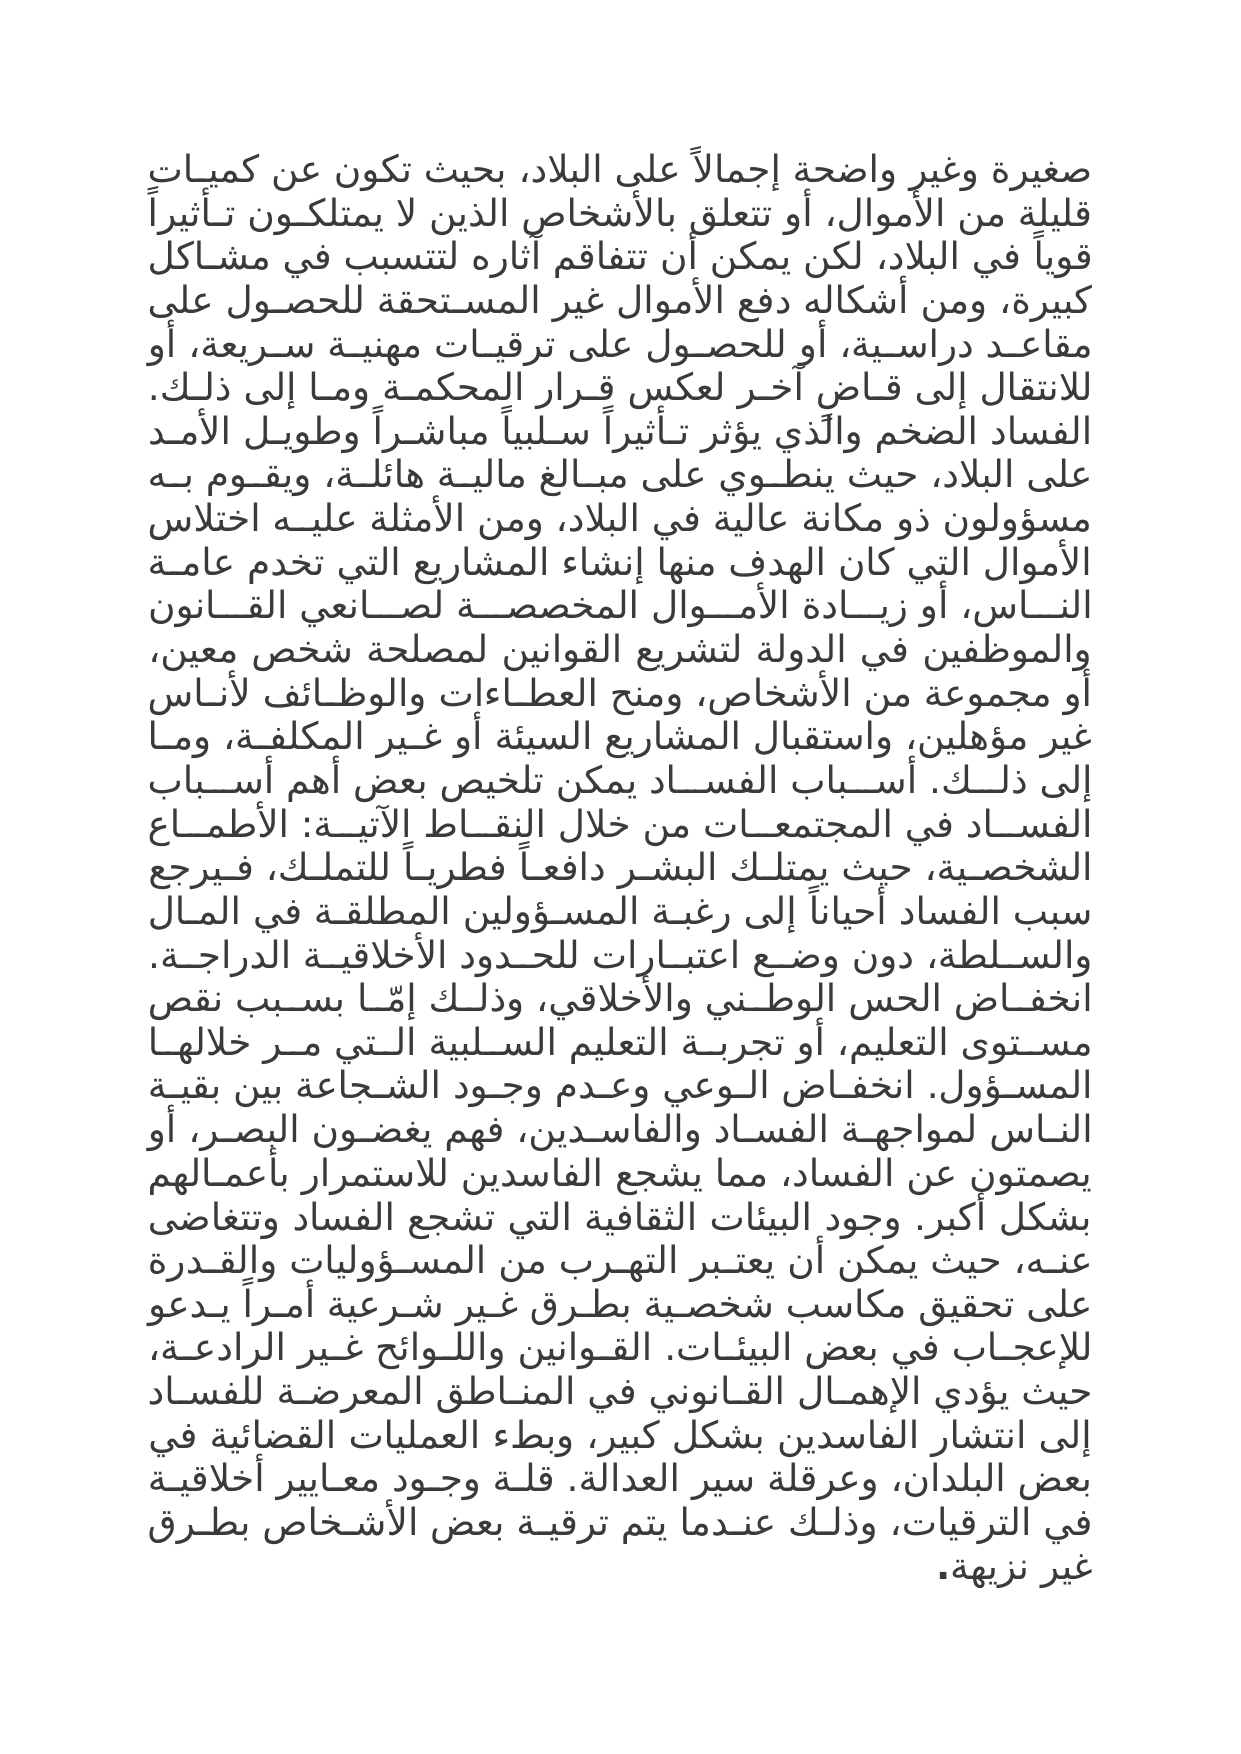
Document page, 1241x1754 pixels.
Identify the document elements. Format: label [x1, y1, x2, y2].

text [148, 148, 1093, 1588]
